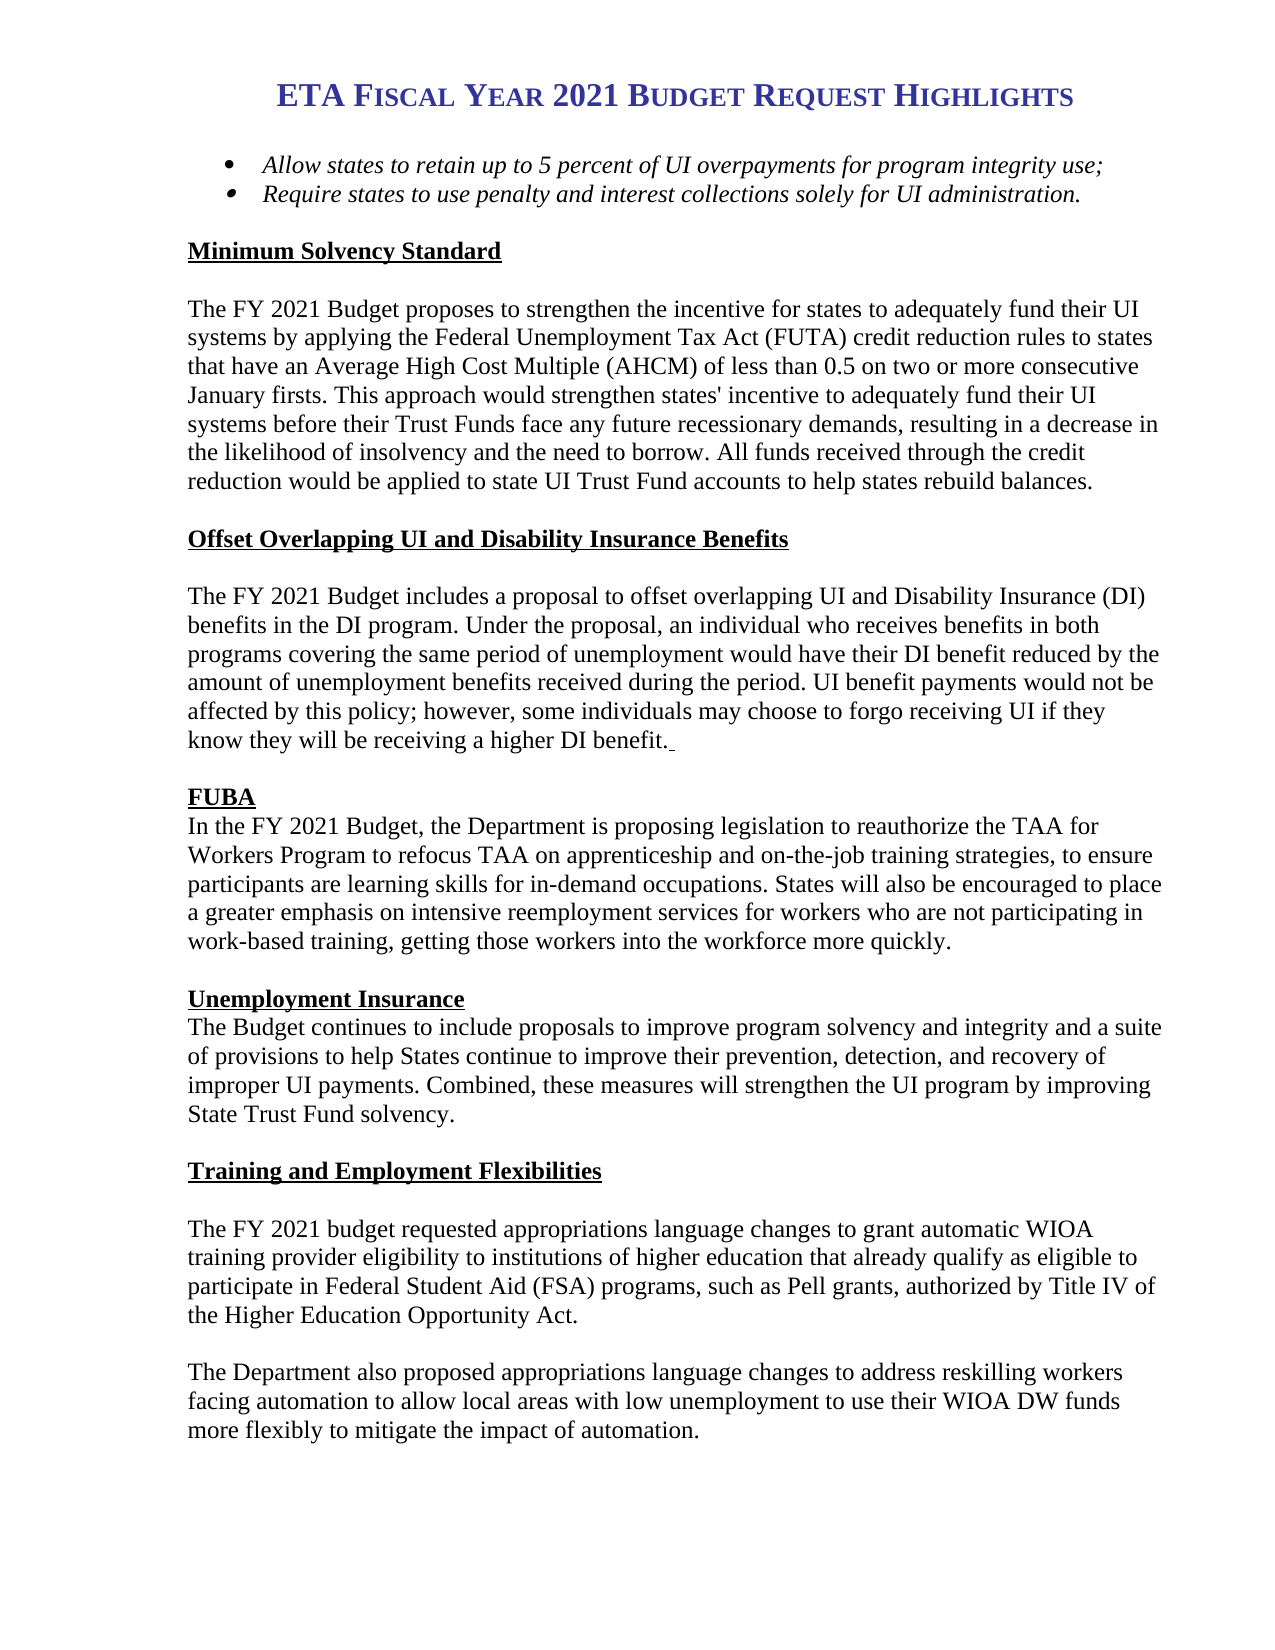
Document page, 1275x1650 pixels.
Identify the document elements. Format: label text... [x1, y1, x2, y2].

text In the FY 2021 Budget, the Department is proposing legislation to reauthorize the TAA for Workers Program to refocus TAA on apprenticeship and on-the-job training strategies, to ensure participants are learning skills for in-demand occupations. States will also be encouraged to place a greater emphasis on intensive reemployment services for workers who are not participating in work-based training, getting those workers into the workforce more quickly. [187, 811, 1162, 955]
text The Budget continues to include proposals to improve program solvency and integrity and a suite of provisions to help States continue to improve their prevention, detection, and recovery of improper UI payments. Combined, these measures will strengthen the UI program by improving State Trust Fund solvency. [187, 1012, 1162, 1127]
text The FY 2021 Budget includes a proposal to offset overlapping UI and Disability Insurance (DI) benefits in the DI program. Under the proposal, an individual who receives benefits in both programs covering the same period of unemployment would have their DI benefit reduced by the amount of unemployment benefits received during the period. UI benefit payments would not be affected by this policy; however, some individuals may choose to forgo receiving UI if they know they will be receiving a higher DI benefit. [187, 581, 1162, 754]
text FUBA [187, 782, 1162, 811]
text Unemployment Insurance [187, 984, 1162, 1012]
text The Department also proposed appropriations language changes to address reskilling workers facing automation to allow local areas with low unemployment to use their WIOA DW funds more flexibly to mitigate the impact of automation. [187, 1357, 1162, 1444]
text Offset Overlapping UI and Disability Insurance Benefits [187, 524, 1162, 552]
text Minimum Solvency Standard [187, 236, 1162, 265]
text Training and Employment Flexibilities [187, 1156, 1162, 1185]
text The FY 2021 Budget proposes to strengthen the incentive for states to adequately fund their UI systems by applying the Federal Unemployment Tax Act (FUTA) credit reduction rules to states that have an Average High Cost Multiple (AHCM) of less than 0.5 on two or more consecutive January firsts. This approach would strengthen states' incentive to adequately fund their UI systems before their Trust Funds face any future recessionary demands, resulting in a decrease in the likelihood of insolvency and the need to borrow. All funds received through the credit reduction would be applied to state UI Trust Fund accounts to help states rebuild balances. [187, 294, 1162, 495]
list Allow states to retain up to 5 percent of UI overpayments for program integrity use; [225, 150, 1162, 179]
text The FY 2021 budget requested appropriations language changes to grant automatic WIOA training provider eligibility to institutions of higher education that already qualify as eligible to participate in Federal Student Aid (FSA) programs, such as Pell grants, authorized by Title IV of the Higher Education Opportunity Act. [187, 1214, 1162, 1329]
list Require states to use penalty and interest collections solely for UI administration. [225, 179, 1162, 207]
